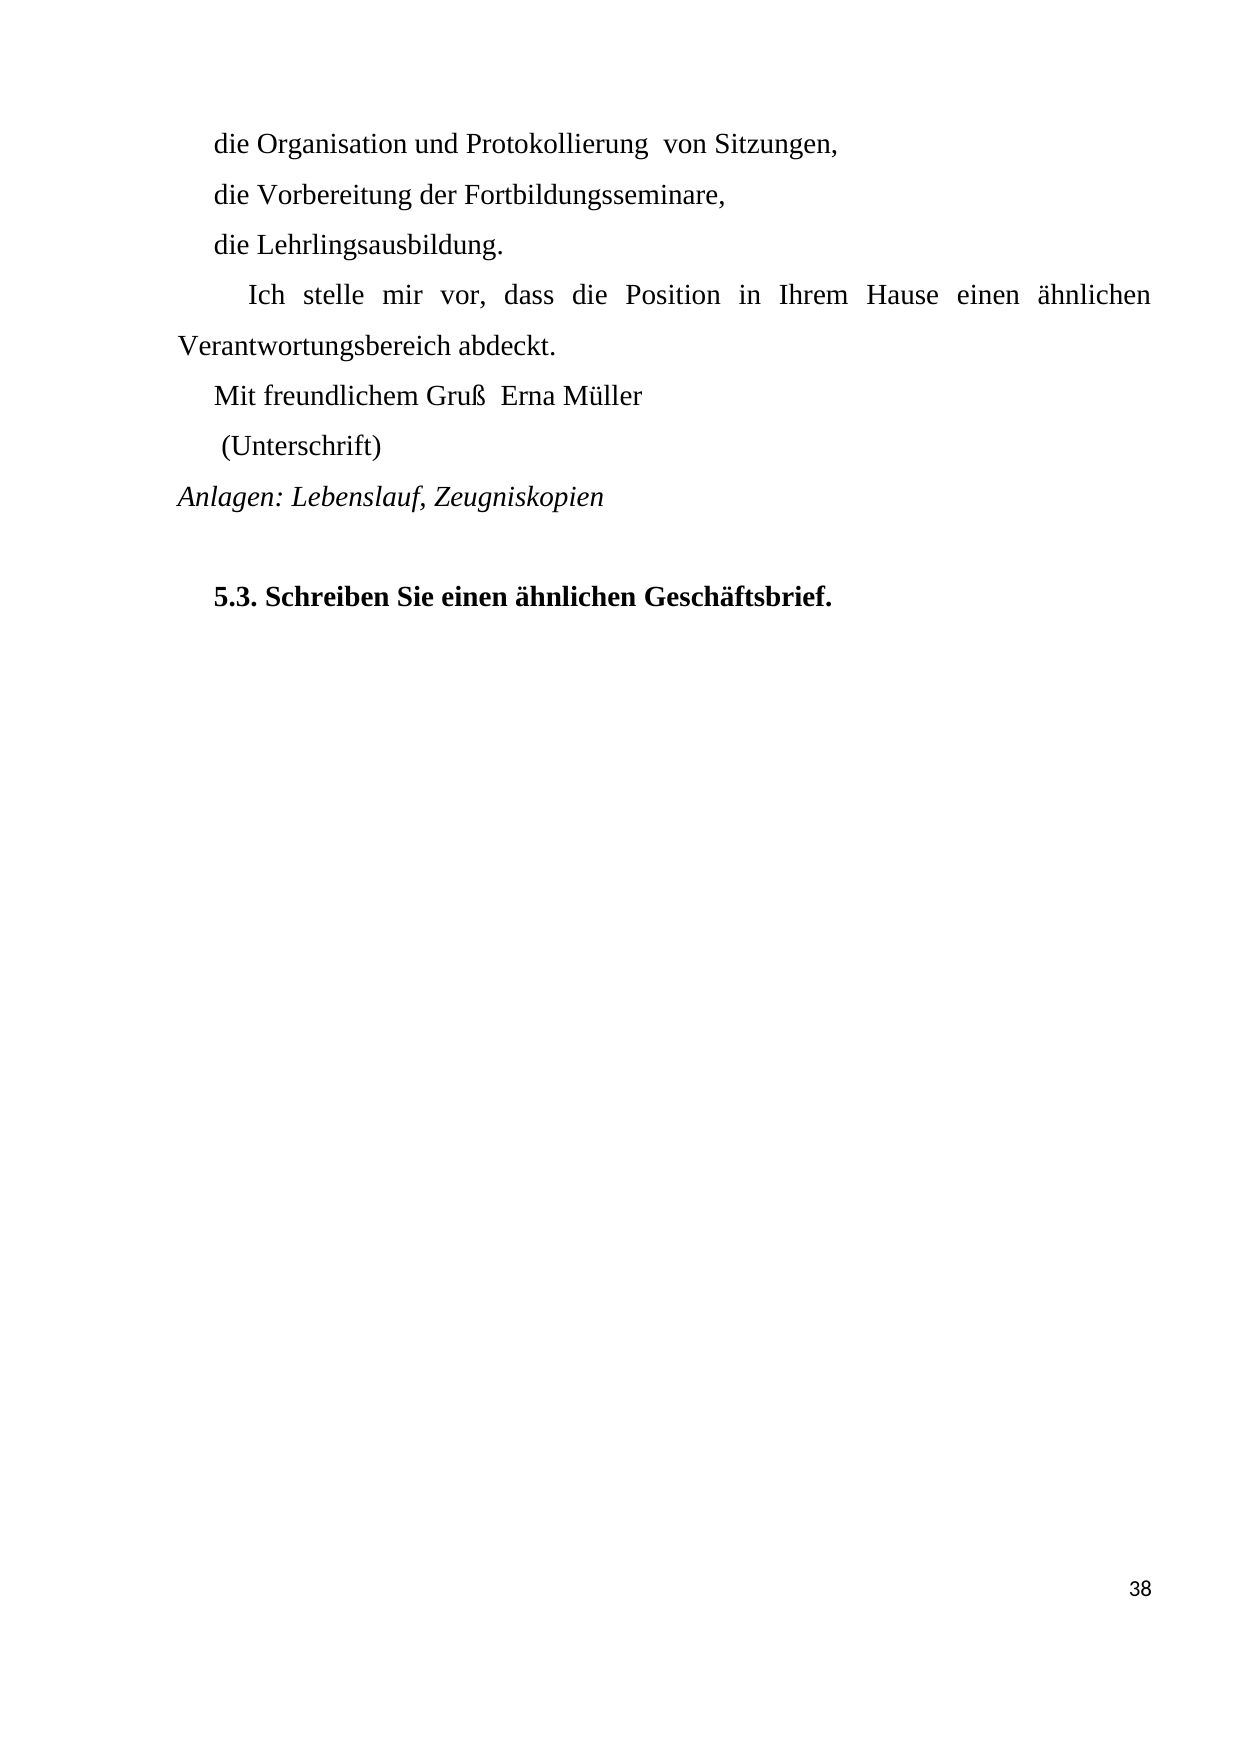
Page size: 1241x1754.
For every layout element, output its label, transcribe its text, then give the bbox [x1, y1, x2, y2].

text die Vorbereitung der Fortbildungsseminare, [177, 177, 1152, 210]
text die Lehrlingsausbildung. [177, 227, 1152, 261]
text Mit freundlichem Gruß Erna Müller [177, 378, 1152, 412]
text (Unterschrift) [177, 428, 1152, 462]
text die Organisation und Protokollierung von Sitzungen, [177, 126, 1152, 160]
text Ich stelle mir vor, dass die Position in Ihrem Hause einen ähnlichen Verantwortungsbereich abdeckt. [177, 277, 1152, 361]
text 5.3. Schreiben Sie einen ähnlichen Geschäftsbrief. [177, 579, 1152, 613]
text Anlagen: Lebenslauf, Zeugniskopien [177, 479, 1152, 512]
